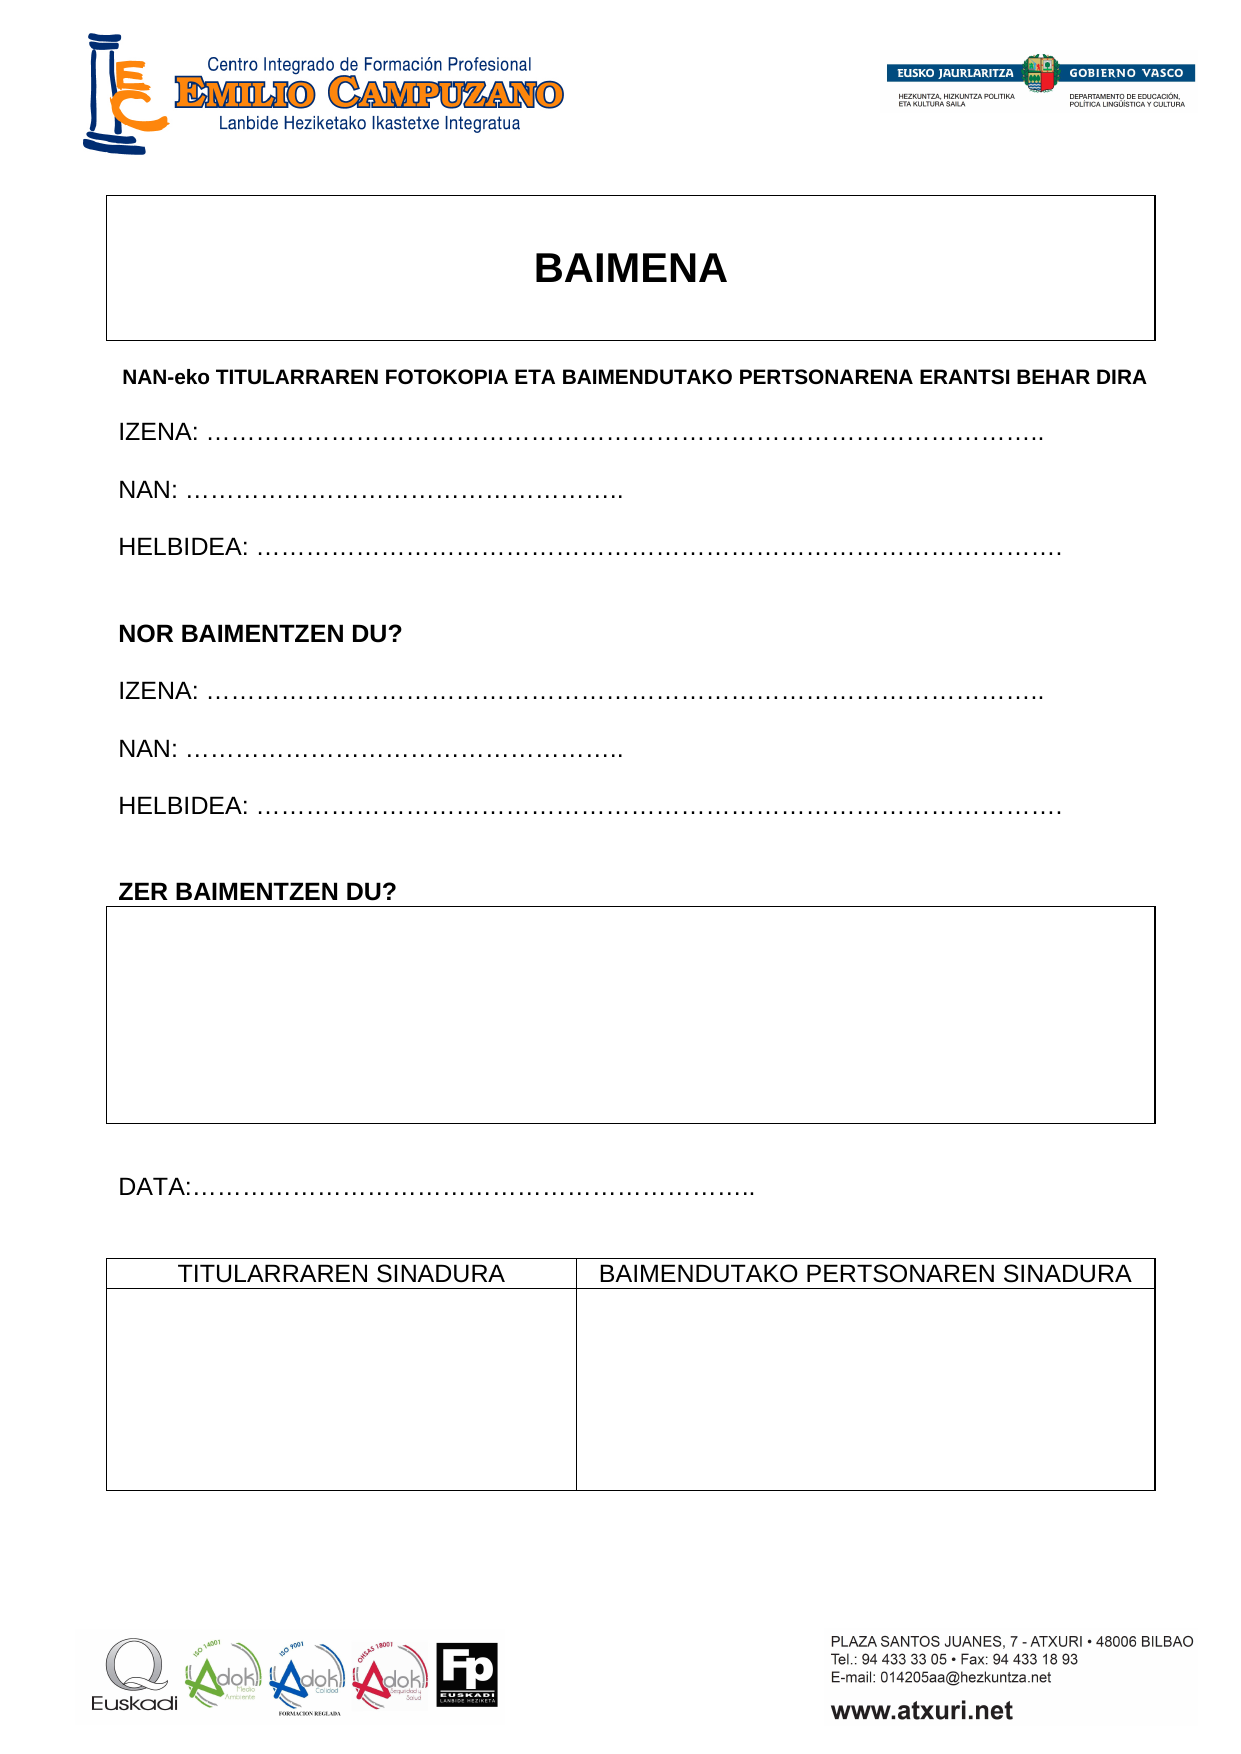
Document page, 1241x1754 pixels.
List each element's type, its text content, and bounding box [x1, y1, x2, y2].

picture [82, 32, 566, 157]
picture [824, 1628, 1199, 1726]
text ZER BAIMENTZEN DU? [118, 877, 1152, 906]
table_header BAIMENDUTAKO PERTSONAREN SINADURA [577, 1259, 1154, 1288]
text NAN-eko TITULARRAREN FOTOKOPIA ETA BAIMENDUTAKO PERTSONARENA ERANTSI BEHAR DIRA [118, 365, 1152, 389]
text NAN: …………………………………………….. [118, 475, 1152, 504]
table_header TITULARRAREN SINADURA [107, 1259, 576, 1288]
table_header BAIMENA [107, 196, 1154, 340]
text IZENA: ……………………………………………………………………………………….. [118, 676, 1152, 705]
picture [75, 1629, 505, 1725]
text HELBIDEA: ……………………………………………………………………………………. [118, 532, 1152, 561]
text NOR BAIMENTZEN DU? [118, 619, 1152, 647]
text IZENA: ……………………………………………………………………………………….. [118, 417, 1152, 446]
table_cell [107, 1289, 576, 1490]
text HELBIDEA: ……………………………………………………………………………………. [118, 791, 1152, 820]
table_cell [577, 1289, 1154, 1490]
picture [879, 50, 1199, 113]
text DATA:………………………………………………………….. [118, 1172, 1152, 1201]
table_header [107, 907, 1154, 1123]
text NAN: …………………………………………….. [118, 734, 1152, 762]
